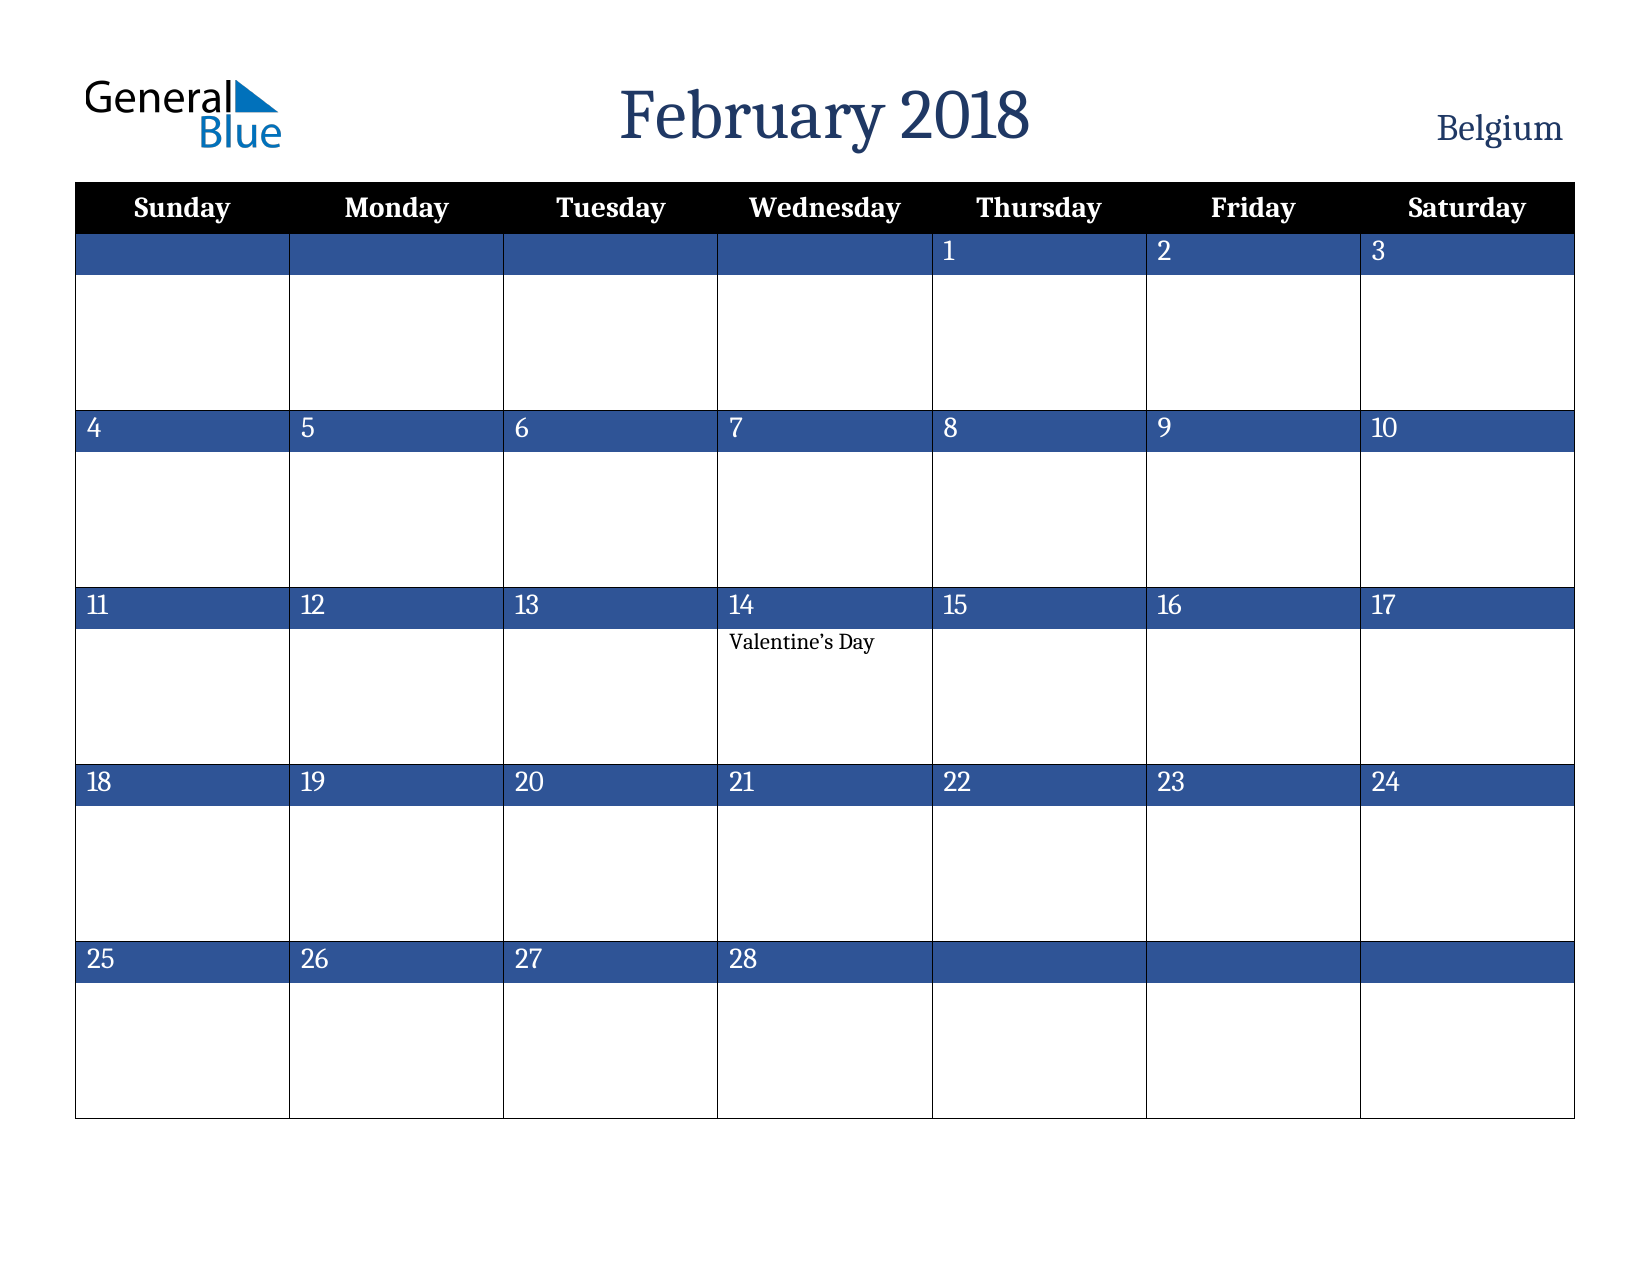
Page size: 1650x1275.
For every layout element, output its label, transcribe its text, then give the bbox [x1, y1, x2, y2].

table_cell 7 [718, 411, 932, 452]
table_cell [76, 629, 289, 764]
table_cell [1147, 275, 1360, 410]
table_cell Tuesday [504, 183, 717, 233]
table_cell 20 [504, 765, 717, 806]
table_cell [290, 806, 503, 941]
table_cell 16 [1147, 588, 1360, 629]
table_cell 9 [1147, 411, 1360, 452]
table_cell 27 [504, 942, 717, 983]
table_cell [504, 629, 717, 764]
table_cell 10 [1361, 411, 1574, 452]
table_cell 22 [933, 765, 1146, 806]
table_cell [933, 629, 1146, 764]
table_cell [76, 452, 289, 587]
table_header February 2018 [504, 75, 1146, 182]
table_cell [1361, 452, 1574, 587]
picture [86, 80, 281, 148]
table_cell 5 [290, 411, 503, 452]
table_cell Sunday [76, 183, 289, 233]
table_cell 25 [76, 942, 289, 983]
table_cell [1147, 806, 1360, 941]
table_cell [933, 452, 1146, 587]
table_cell [718, 275, 932, 410]
table_cell [290, 452, 503, 587]
table_cell 1 [933, 234, 1146, 275]
table_cell [504, 806, 717, 941]
table_cell [933, 275, 1146, 410]
table_cell 3 [1361, 234, 1574, 275]
table_cell [1147, 983, 1360, 1118]
table_cell [933, 806, 1146, 941]
table_cell [1361, 629, 1574, 764]
table_cell 4 [76, 411, 289, 452]
table_cell Monday [290, 183, 503, 233]
table_cell [76, 234, 289, 275]
table_cell 8 [933, 411, 1146, 452]
table_cell Saturday [1361, 183, 1574, 233]
table_cell [290, 983, 503, 1118]
table_cell [504, 234, 717, 275]
table_cell Wednesday [718, 183, 932, 233]
table_cell [718, 806, 932, 941]
table_cell [1147, 452, 1360, 587]
table_header Belgium [1146, 75, 1574, 182]
table_cell [718, 234, 932, 275]
table_cell [290, 275, 503, 410]
table_cell 21 [718, 765, 932, 806]
table_cell 6 [504, 411, 717, 452]
table_cell 19 [290, 765, 503, 806]
table_cell [290, 234, 503, 275]
table_cell [1361, 983, 1574, 1118]
table_cell [76, 806, 289, 941]
table_cell 14 [718, 588, 932, 629]
table_cell [76, 983, 289, 1118]
table_cell 17 [1361, 588, 1574, 629]
table_cell 2 [1147, 234, 1360, 275]
table_cell [718, 452, 932, 587]
table_cell [504, 452, 717, 587]
table_cell 11 [76, 588, 289, 629]
table_cell [933, 942, 1146, 983]
table_cell 13 [504, 588, 717, 629]
table_cell [290, 629, 503, 764]
table_cell [76, 275, 289, 410]
table_cell [1147, 629, 1360, 764]
table_cell 18 [76, 765, 289, 806]
table_cell 12 [290, 588, 503, 629]
table_cell 26 [290, 942, 503, 983]
table_cell [504, 983, 717, 1118]
table_cell [1147, 942, 1360, 983]
table_cell Valentine’s Day [718, 629, 932, 764]
table_cell 15 [933, 588, 1146, 629]
table_cell [1361, 275, 1574, 410]
table_cell [1361, 806, 1574, 941]
table_cell 28 [718, 942, 932, 983]
table_cell 23 [1147, 765, 1360, 806]
table_cell Friday [1147, 183, 1360, 233]
table_cell [718, 983, 932, 1118]
table_header [76, 75, 503, 182]
table_cell 24 [1361, 765, 1574, 806]
table_cell [504, 275, 717, 410]
table_cell [933, 983, 1146, 1118]
table_cell Thursday [933, 183, 1146, 233]
table_cell [1361, 942, 1574, 983]
